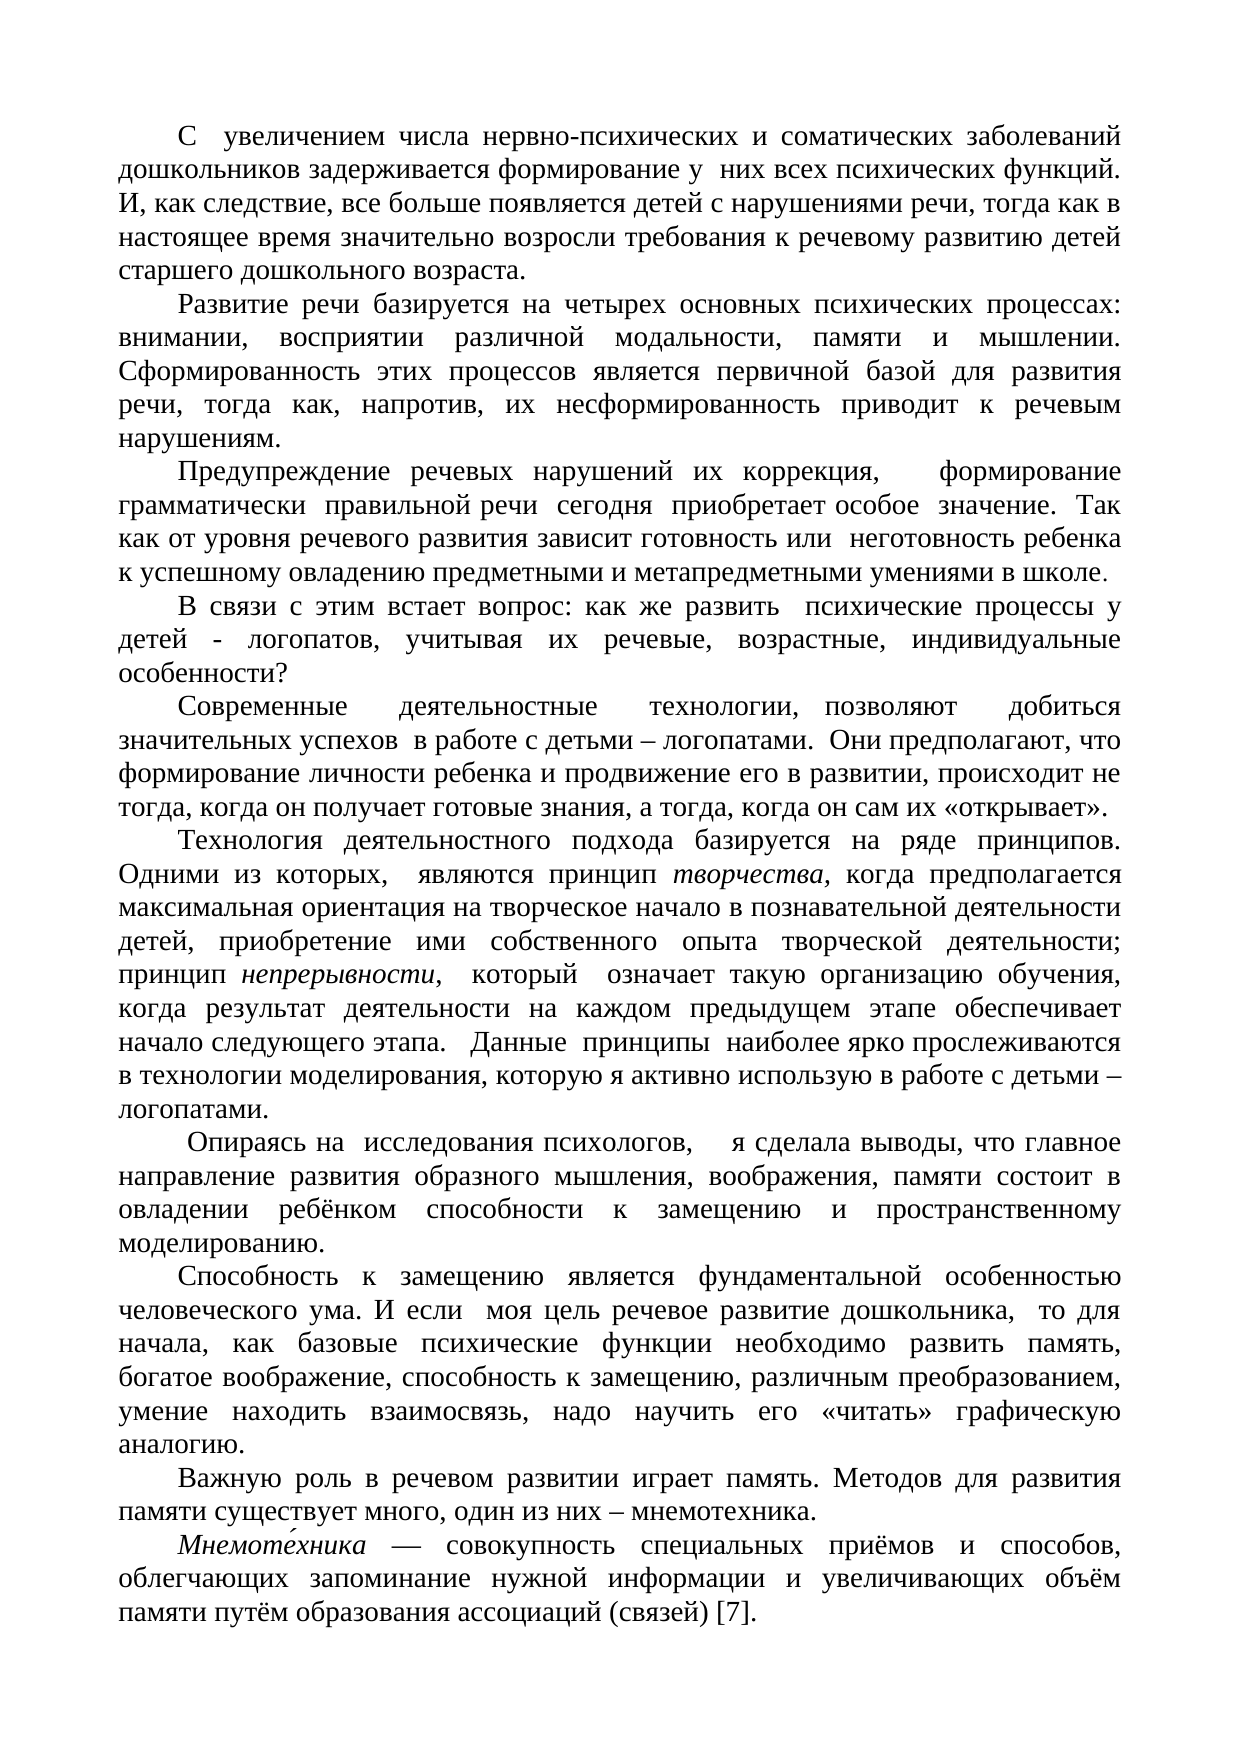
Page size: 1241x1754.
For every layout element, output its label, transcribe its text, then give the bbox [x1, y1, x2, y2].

text Предупреждение речевых нарушений их коррекция, формирование грамматически правильной речи сегодня приобретает особое значение. Так как от уровня речевого развития зависит готовность или неготовность ребенка к успешному овладению предметными и метапредметными умениями в школе. [118, 453, 1122, 588]
text Развитие речи базируется на четырех основных психических процессах: внимании, восприятии различной модальности, памяти и мышлении. Сформированность этих процессов является первичной базой для развития речи, тогда как, напротив, их несформированность приводит к речевым нарушениям. [118, 286, 1122, 453]
text Опираясь на исследования психологов, я сделала выводы, что главное направление развития образного мышления, воображения, памяти состоит в овладении ребёнком способности к замещению и пространственному моделированию. [118, 1124, 1122, 1258]
text С увеличением числа нервно-психических и соматических заболеваний дошкольников задерживается формирование у них всех психических функций. И, как следствие, все больше появляется детей с нарушениями речи, тогда как в настоящее время значительно возросли требования к речевому развитию детей старшего дошкольного возраста. [118, 118, 1122, 286]
text Технология деятельностного подхода базируется на ряде принципов. Одними из которых, являются принцип творчества, когда предполагается максимальная ориентация на творческое начало в познавательной деятельности детей, приобретение ими собственного опыта творческой деятельности; принцип непрерывности, который означает такую организацию обучения, когда результат деятельности на каждом предыдущем этапе обеспечивает начало следующего этапа. Данные принципы наиболее ярко прослеживаются в технологии моделирования, которую я активно использую в работе с детьми – логопатами. [118, 822, 1122, 1124]
text Мнемоте́хника — совокупность специальных приёмов и способов, облегчающих запоминание нужной информации и увеличивающих объём памяти путём образования ассоциаций (связей) [7]. [118, 1527, 1122, 1627]
text Современные деятельностные технологии, позволяют добиться значительных успехов в работе с детьми – логопатами. Они предполагают, что формирование личности ребенка и продвижение его в развитии, происходит не тогда, когда он получает готовые знания, а тогда, когда он сам их «открывает». [118, 688, 1122, 822]
text Способность к замещению является фундаментальной особенностью человеческого ума. И если моя цель речевое развитие дошкольника, то для начала, как базовые психические функции необходимо развить память, богатое воображение, способность к замещению, различным преобразованием, умение находить взаимосвязь, надо научить его «читать» графическую аналогию. [118, 1258, 1122, 1460]
text В связи с этим встает вопрос: как же развить психические процессы у детей - логопатов, учитывая их речевые, возрастные, индивидуальные особенности? [118, 588, 1122, 688]
text Важную роль в речевом развитии играет память. Методов для развития памяти существует много, один из них – мнемотехника. [118, 1460, 1122, 1527]
